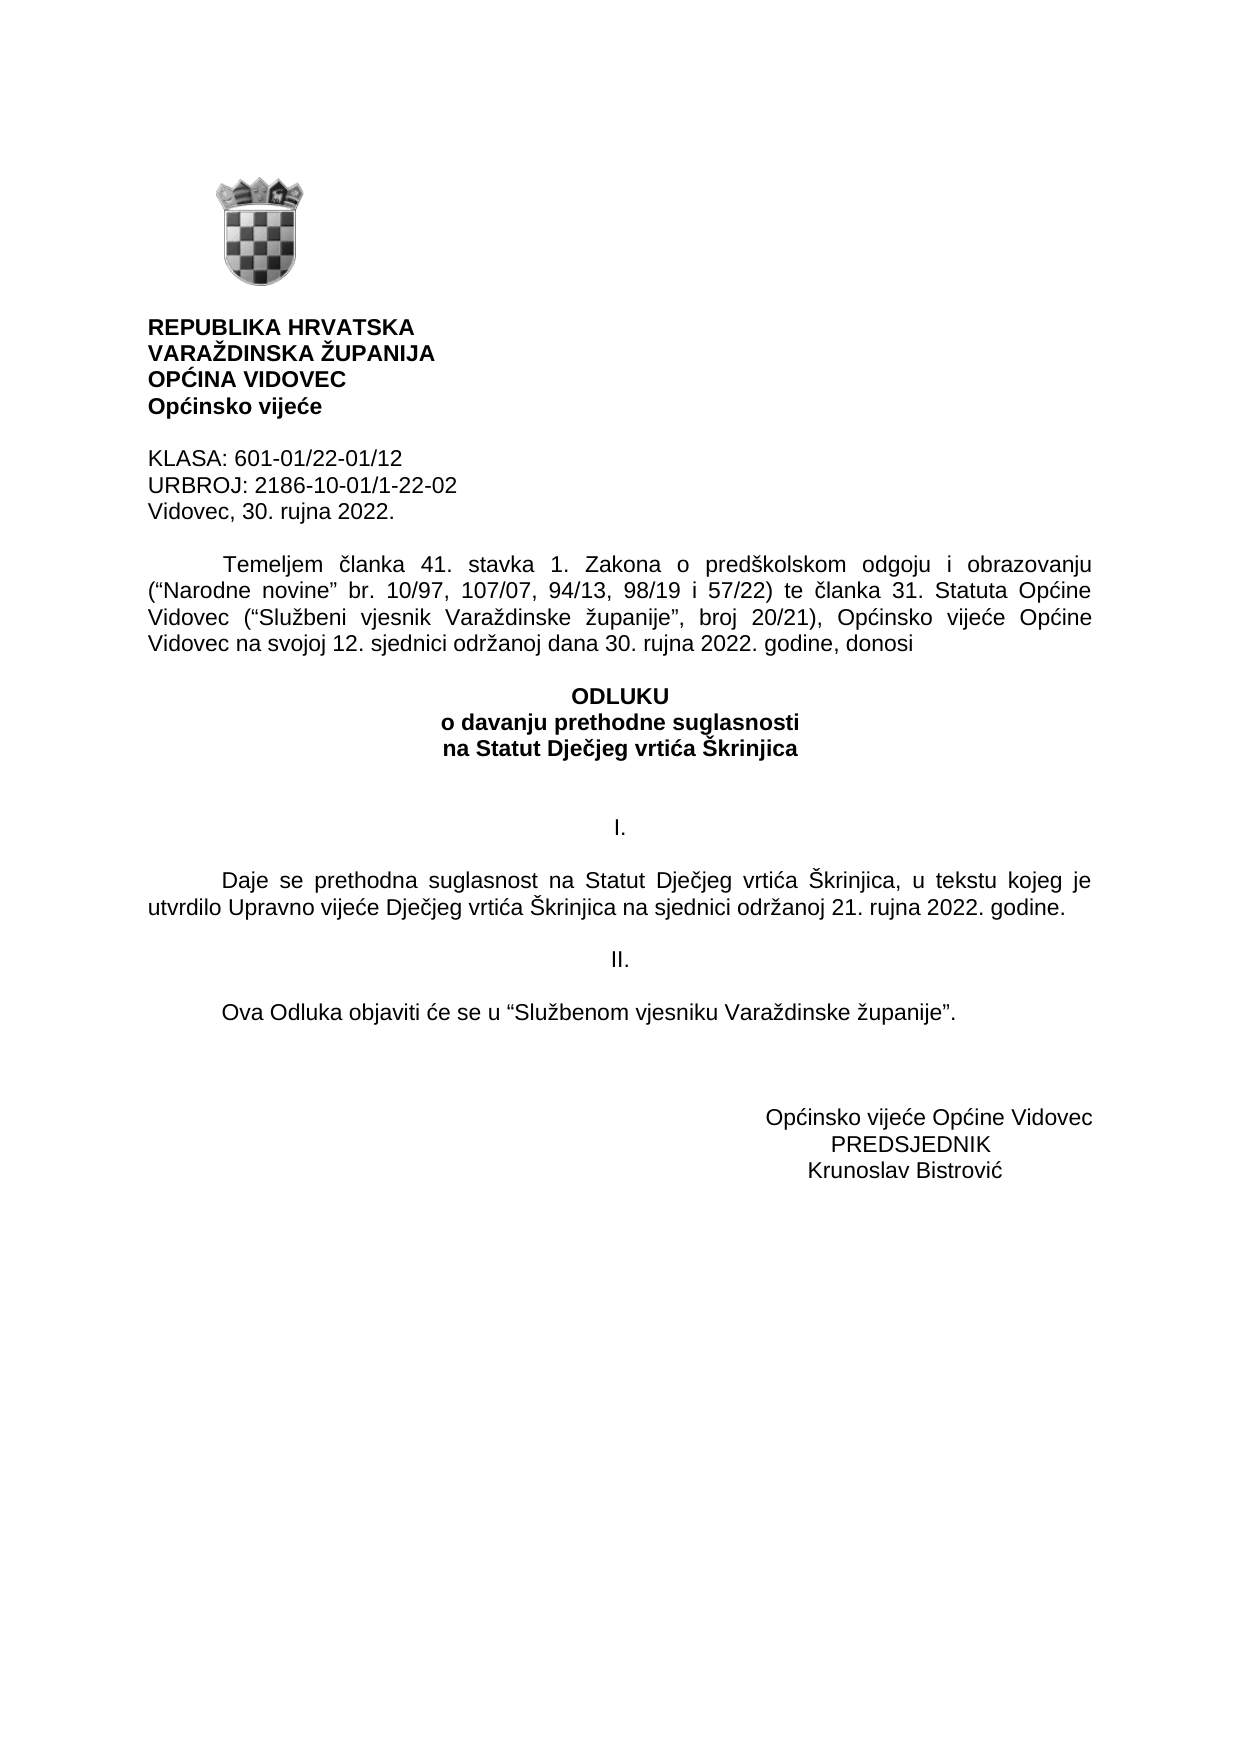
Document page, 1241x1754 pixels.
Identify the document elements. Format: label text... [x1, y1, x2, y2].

text REPUBLIKA HRVATSKA [148, 314, 1093, 340]
text II. [148, 946, 1093, 972]
text Općinsko vijeće [148, 393, 1093, 419]
text URBROJ: 2186-10-01/1-22-02 [148, 472, 1093, 498]
text Vidovec, 30. rujna 2022. [148, 498, 1093, 524]
text o davanju prethodne suglasnosti [148, 709, 1093, 735]
text VARAŽDINSKA ŽUPANIJA [148, 340, 1093, 366]
text Ova Odluka objaviti će se u “Službenom vjesniku Varaždinske županije”. [148, 999, 1093, 1025]
text I. [148, 814, 1093, 841]
text OPĆINA VIDOVEC [148, 366, 1093, 393]
text Općinsko vijeće Općine Vidovec [148, 1104, 1093, 1131]
text Temeljem članka 41. stavka 1. Zakona o predškolskom odgoju i obrazovanju (“Narodne novine” br. 10/97, 107/07, 94/13, 98/19 i 57/22) te članka 31. Statuta Općine Vidovec (“Službeni vjesnik Varaždinske županije”, broj 20/21), Općinsko vijeće Općine Vidovec na svojoj 12. sjednici održanoj dana 30. rujna 2022. godine, donosi [148, 551, 1093, 656]
text PREDSJEDNIK [738, 1131, 1093, 1157]
text Krunoslav Bistrović [148, 1157, 1093, 1183]
text Daje se prethodna suglasnost na Statut Dječjeg vrtića Škrinjica, u tekstu kojeg je utvrdilo Upravno vijeće Dječjeg vrtića Škrinjica na sjednici održanoj 21. rujna 2022. godine. [148, 867, 1093, 920]
text KLASA: 601-01/22-01/12 [148, 445, 1093, 472]
text ODLUKU [148, 683, 1093, 709]
text na Statut Dječjeg vrtića Škrinjica [148, 735, 1093, 762]
